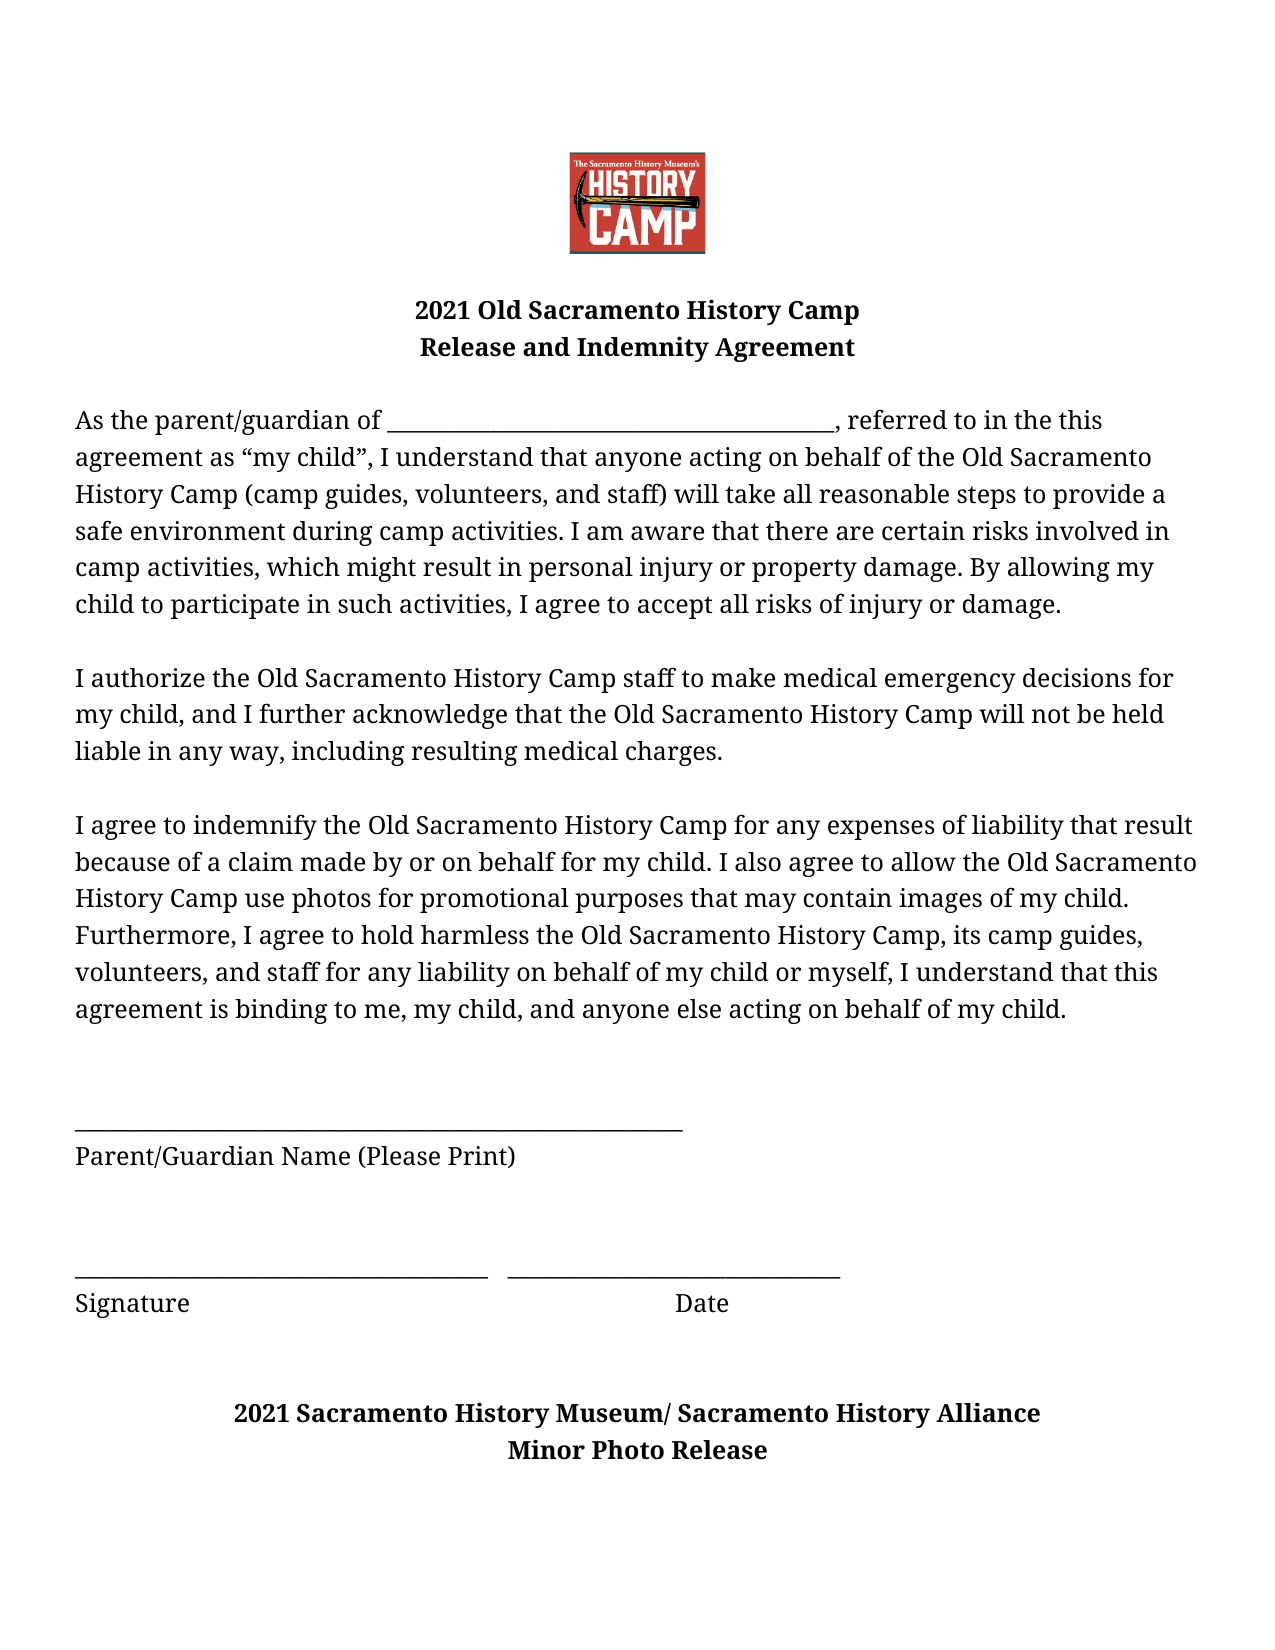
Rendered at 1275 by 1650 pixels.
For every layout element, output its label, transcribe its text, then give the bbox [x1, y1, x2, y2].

text Minor Photo Release [75, 1432, 1200, 1467]
text Signature Date [75, 1285, 1200, 1319]
text 2021 Old Sacramento History Camp [75, 293, 1200, 327]
text 2021 Sacramento History Museum/ Sacramento History Alliance [75, 1396, 1200, 1430]
text Release and Indemnity Agreement [75, 329, 1200, 363]
picture [569, 152, 706, 254]
text I agree to indemnify the Old Sacramento History Camp for any expenses of liability that result because of a claim made by or on behalf for my child. I also agree to allow the Old Sacramento History Camp use photos for promotional purposes that may contain images of my child. Furthermore, I agree to hold harmless the Old Sacramento History Camp, its camp guides, volunteers, and staff for any liability on behalf of my child or myself, I understand that this agreement is binding to me, my child, and anyone else acting on behalf of my child. [75, 807, 1200, 1025]
text Parent/Guardian Name (Please Print) [75, 1138, 1200, 1172]
text I authorize the Old Sacramento History Camp staff to make medical emergency decisions for my child, and I further acknowledge that the Old Sacramento History Camp will not be held liable in any way, including resulting medical charges. [75, 660, 1200, 768]
text As the parent/guardian of , referred to in the this agreement as “my child”, I understand that anyone acting on behalf of the Old Sacramento History Camp (camp guides, volunteers, and staff) will take all reasonable steps to provide a safe environment during camp activities. I am aware that there are certain risks involved in camp activities, which might result in personal injury or property damage. By allowing my child to participate in such activities, I agree to accept all risks of injury or damage. [75, 403, 1200, 621]
